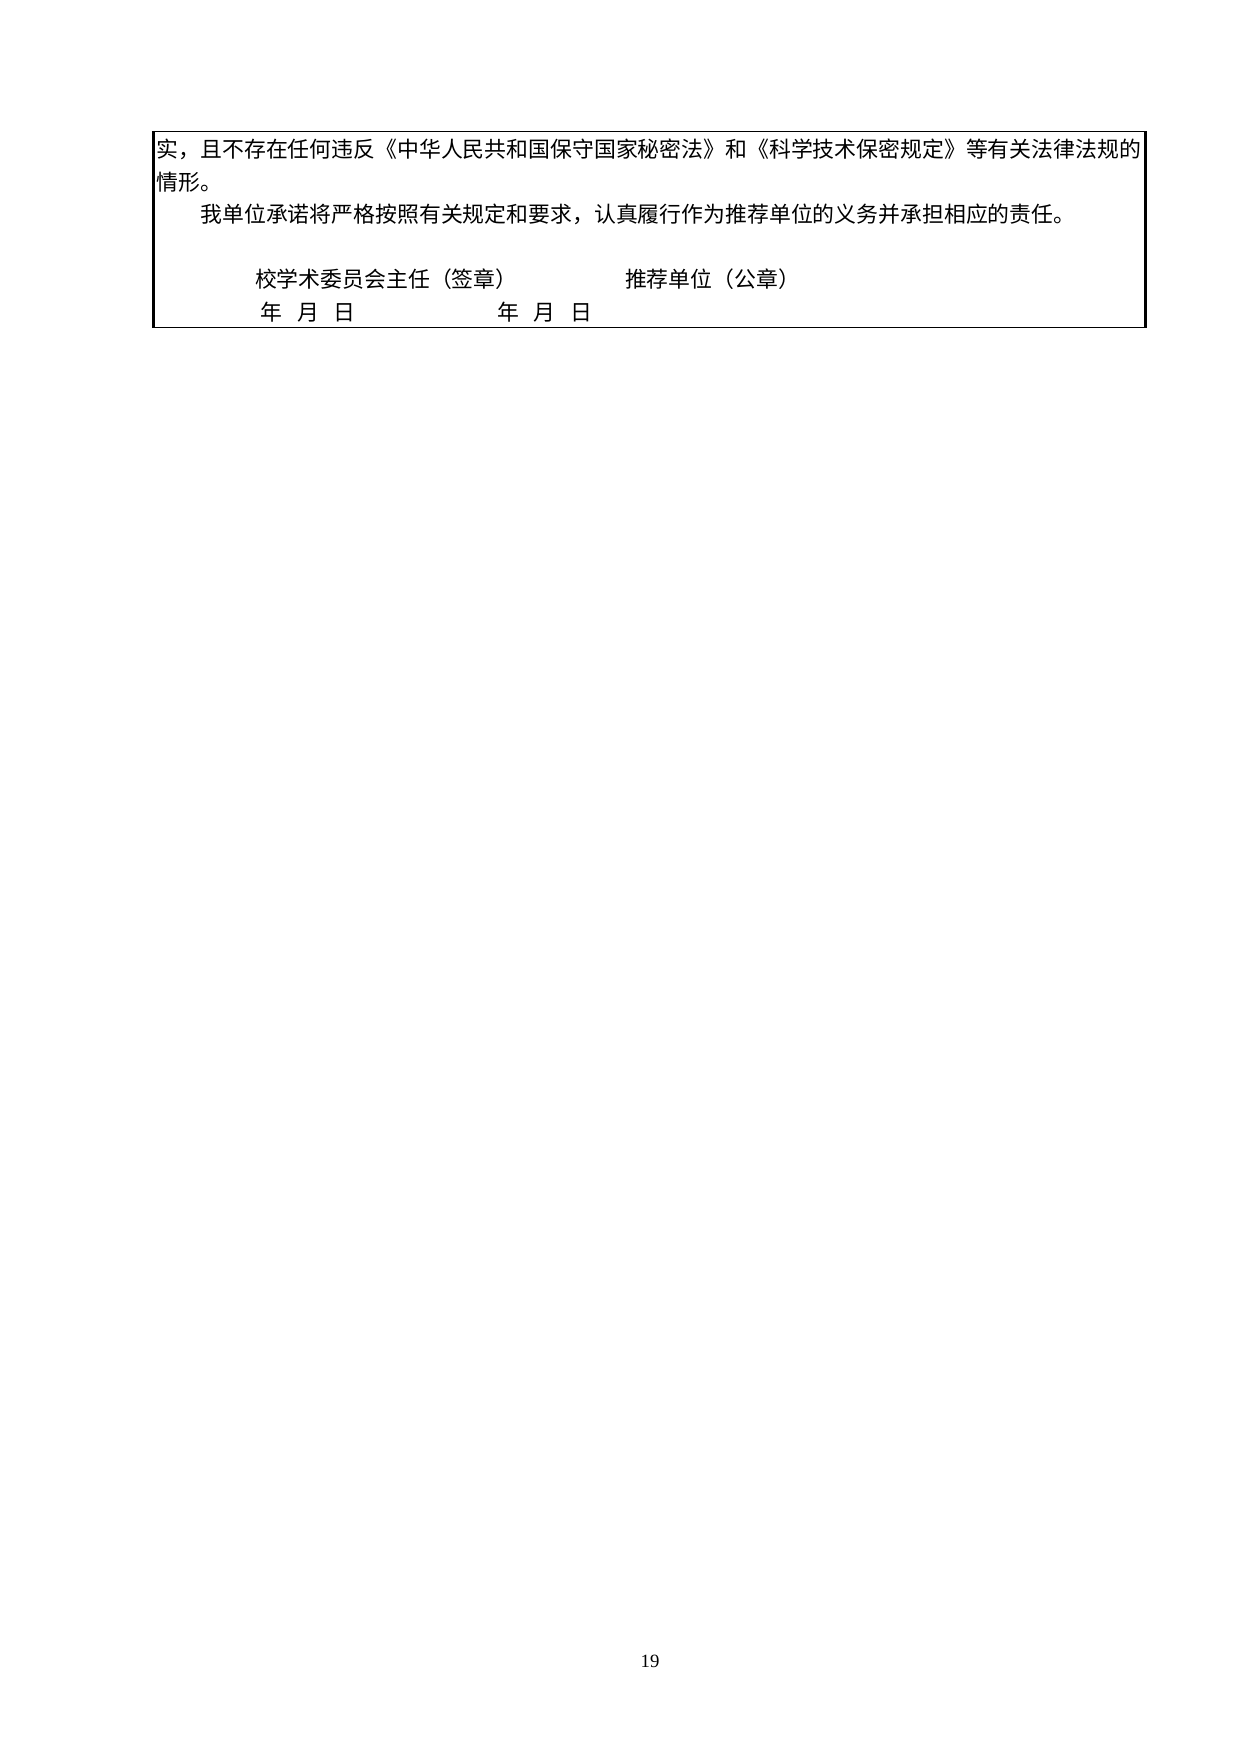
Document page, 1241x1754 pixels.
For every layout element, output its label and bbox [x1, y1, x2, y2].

table_cell [155, 132, 1144, 327]
